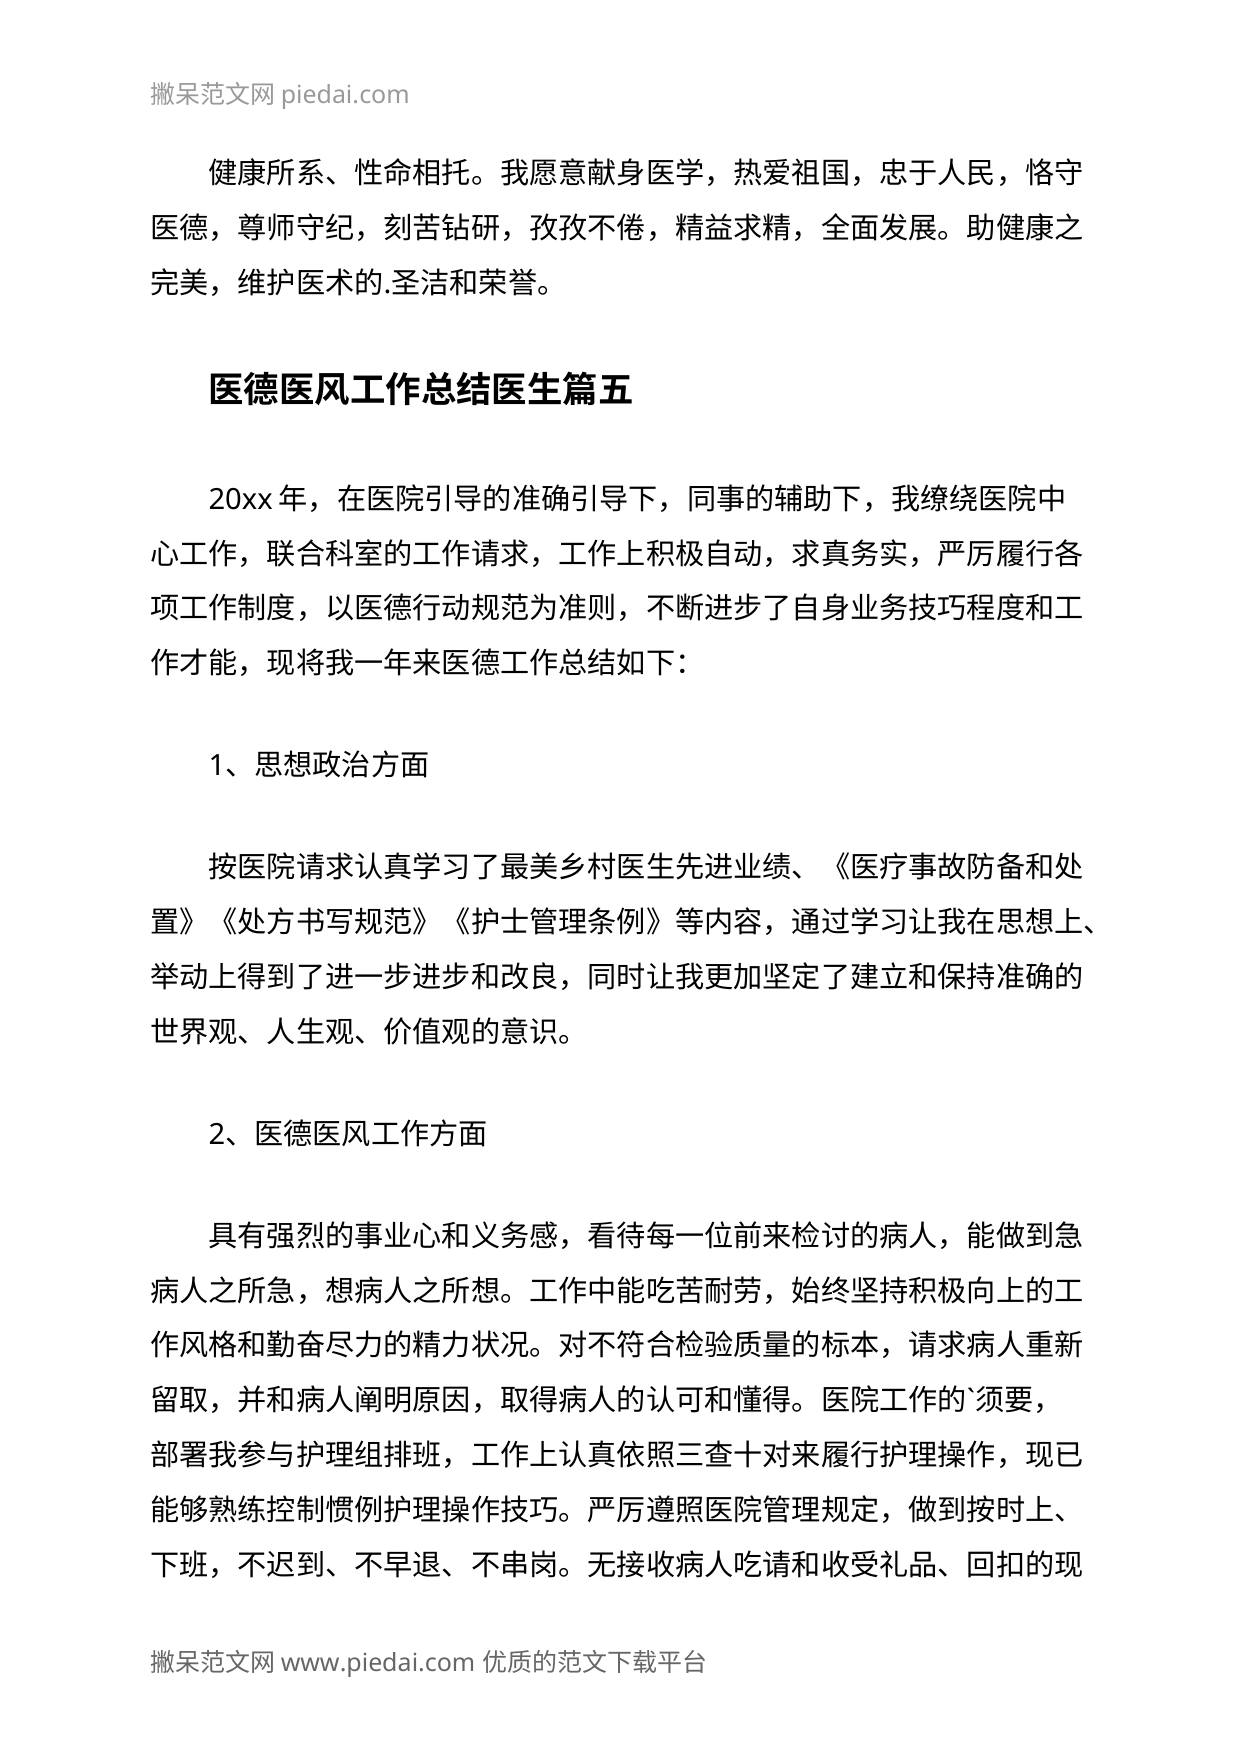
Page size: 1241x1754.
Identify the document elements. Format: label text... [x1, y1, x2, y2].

text 健康所系、性命相托。我愿意献身医学，热爱祖国，忠于人民，恪守医德，尊师守纪，刻苦钻研，孜孜不倦，精益求精，全面发展。助健康之完美，维护医术的.圣洁和荣誉。 [150, 150, 1090, 302]
text 2、医德医风工作方面 [150, 1110, 1090, 1153]
text 20xx年，在医院引导的准确引导下，同事的辅助下，我缭绕医院中心工作，联合科室的工作请求，工作上积极自动，求真务实，严厉履行各项工作制度，以医德行动规范为准则，不断进步了自身业务技巧程度和工作才能，现将我一年来医德工作总结如下： [150, 475, 1090, 682]
text 医德医风工作总结医生篇五 [150, 362, 1090, 413]
text 1、思想政治方面 [150, 742, 1090, 784]
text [150, 1212, 1090, 1584]
text 按医院请求认真学习了最美乡村医生先进业绩、《医疗事故防备和处置》《处方书写规范》《护士管理条例》等内容，通过学习让我在思想上、举动上得到了进一步进步和改良，同时让我更加坚定了建立和保持准确的世界观、人生观、价值观的意识。 [150, 844, 1090, 1051]
